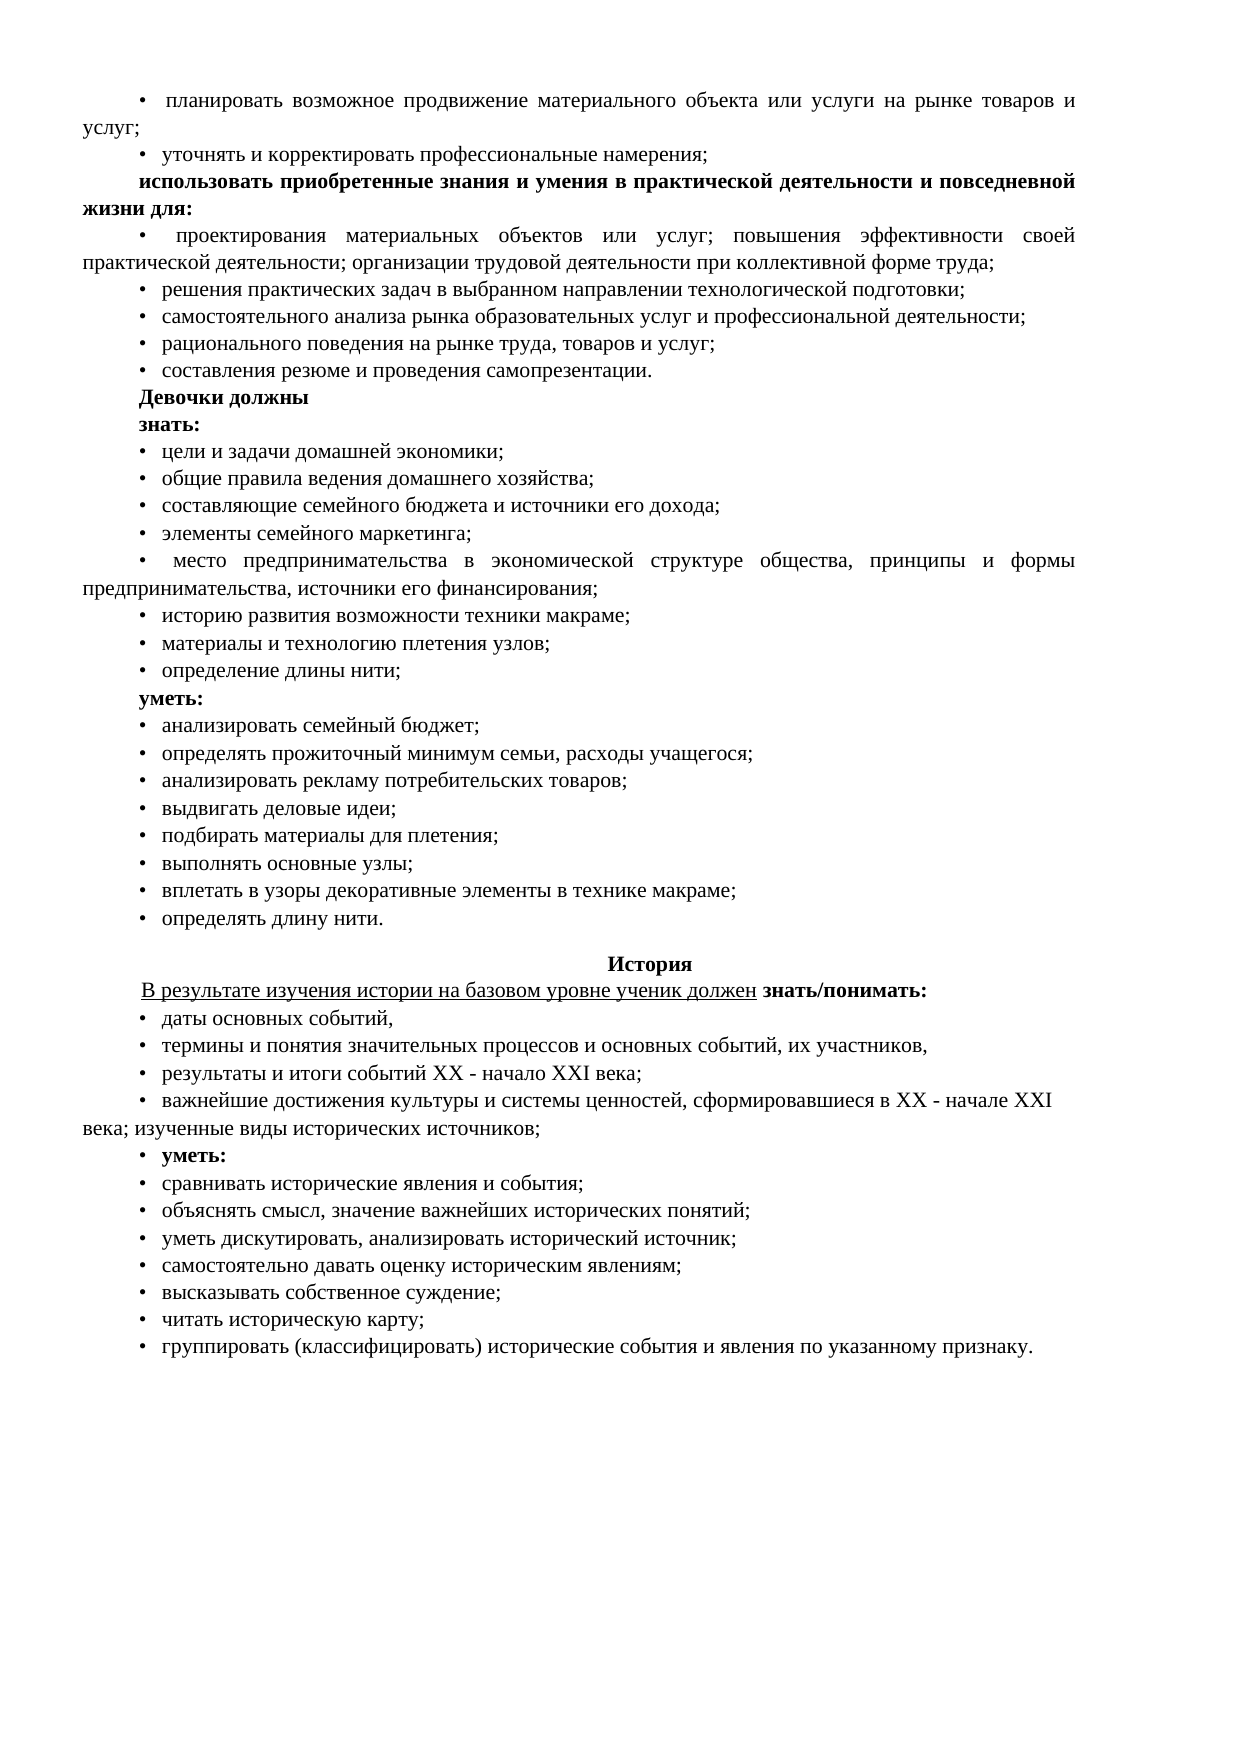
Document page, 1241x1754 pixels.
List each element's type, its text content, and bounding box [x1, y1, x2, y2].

list составляющие семейного бюджета и источники его дохода; [82, 490, 1077, 518]
text Девочки должны [82, 382, 1077, 409]
text уметь: [82, 683, 1077, 710]
list определение длины нити; [82, 655, 1077, 683]
list цели и задачи домашней экономики; [82, 436, 1077, 463]
text В результате изучения истории на базовом уровне ученик должен знать/понимать: [141, 976, 1077, 1003]
list историю развития возможности техники макраме; [82, 600, 1077, 628]
list сравнивать исторические явления и события; [82, 1168, 1077, 1196]
list проектирования материальных объектов или услуг; повышения эффективности своей практической деятельности; организации трудовой деятельности при коллективной форме труда; [82, 221, 1077, 274]
text использовать приобретенные знания и умения в практической деятельности и повседневной жизни для: [82, 167, 1077, 221]
list даты основных событий, [82, 1003, 1077, 1031]
list материалы и технологию плетения узлов; [82, 628, 1077, 655]
text знать: [82, 409, 1077, 436]
list анализировать семейный бюджет; [82, 710, 1077, 738]
list подбирать материалы для плетения; [82, 820, 1077, 848]
list уточнять и корректировать профессиональные намерения; [82, 140, 1077, 167]
list составления резюме и проведения самопрезентации. [82, 356, 1077, 382]
list группировать (классифицировать) исторические события и явления по указанному признаку. [82, 1332, 1077, 1359]
list уметь дискутировать, анализировать исторический источник; [82, 1223, 1077, 1251]
list результаты и итоги событий XX - начало XXI века; [82, 1058, 1077, 1086]
list вплетать в узоры декоративные элементы в технике макраме; [82, 875, 1077, 903]
list уметь: [82, 1141, 1077, 1168]
list читать историческую карту; [82, 1305, 1077, 1332]
list рационального поведения на рынке труда, товаров и услуг; [82, 328, 1077, 356]
list выдвигать деловые идеи; [82, 793, 1077, 820]
list планировать возможное продвижение материального объекта или услуги на рынке товаров и услуг; [82, 86, 1077, 140]
text История [607, 954, 1077, 976]
list общие правила ведения домашнего хозяйства; [82, 463, 1077, 490]
list выполнять основные узлы; [82, 848, 1077, 875]
list определять длину нити. [82, 903, 1077, 930]
list объяснять смысл, значение важнейших исторических понятий; [82, 1196, 1077, 1223]
list самостоятельного анализа рынка образовательных услуг и профессиональной деятельности; [82, 302, 1077, 328]
list определять прожиточный минимум семьи, расходы учащегося; [82, 738, 1077, 765]
list важнейшие достижения культуры и системы ценностей, сформировавшиеся в XX - начале XXI века; изученные виды исторических источников; [82, 1086, 1077, 1141]
list решения практических задач в выбранном направлении технологической подготовки; [82, 274, 1077, 302]
list элементы семейного маркетинга; [82, 518, 1077, 545]
list место предпринимательства в экономической структуре общества, принципы и формы предпринимательства, источники его финансирования; [82, 545, 1077, 600]
list высказывать собственное суждение; [82, 1278, 1077, 1305]
list анализировать рекламу потребительских товаров; [82, 765, 1077, 793]
list самостоятельно давать оценку историческим явлениям; [82, 1251, 1077, 1278]
list термины и понятия значительных процессов и основных событий, их участников, [82, 1031, 1077, 1058]
